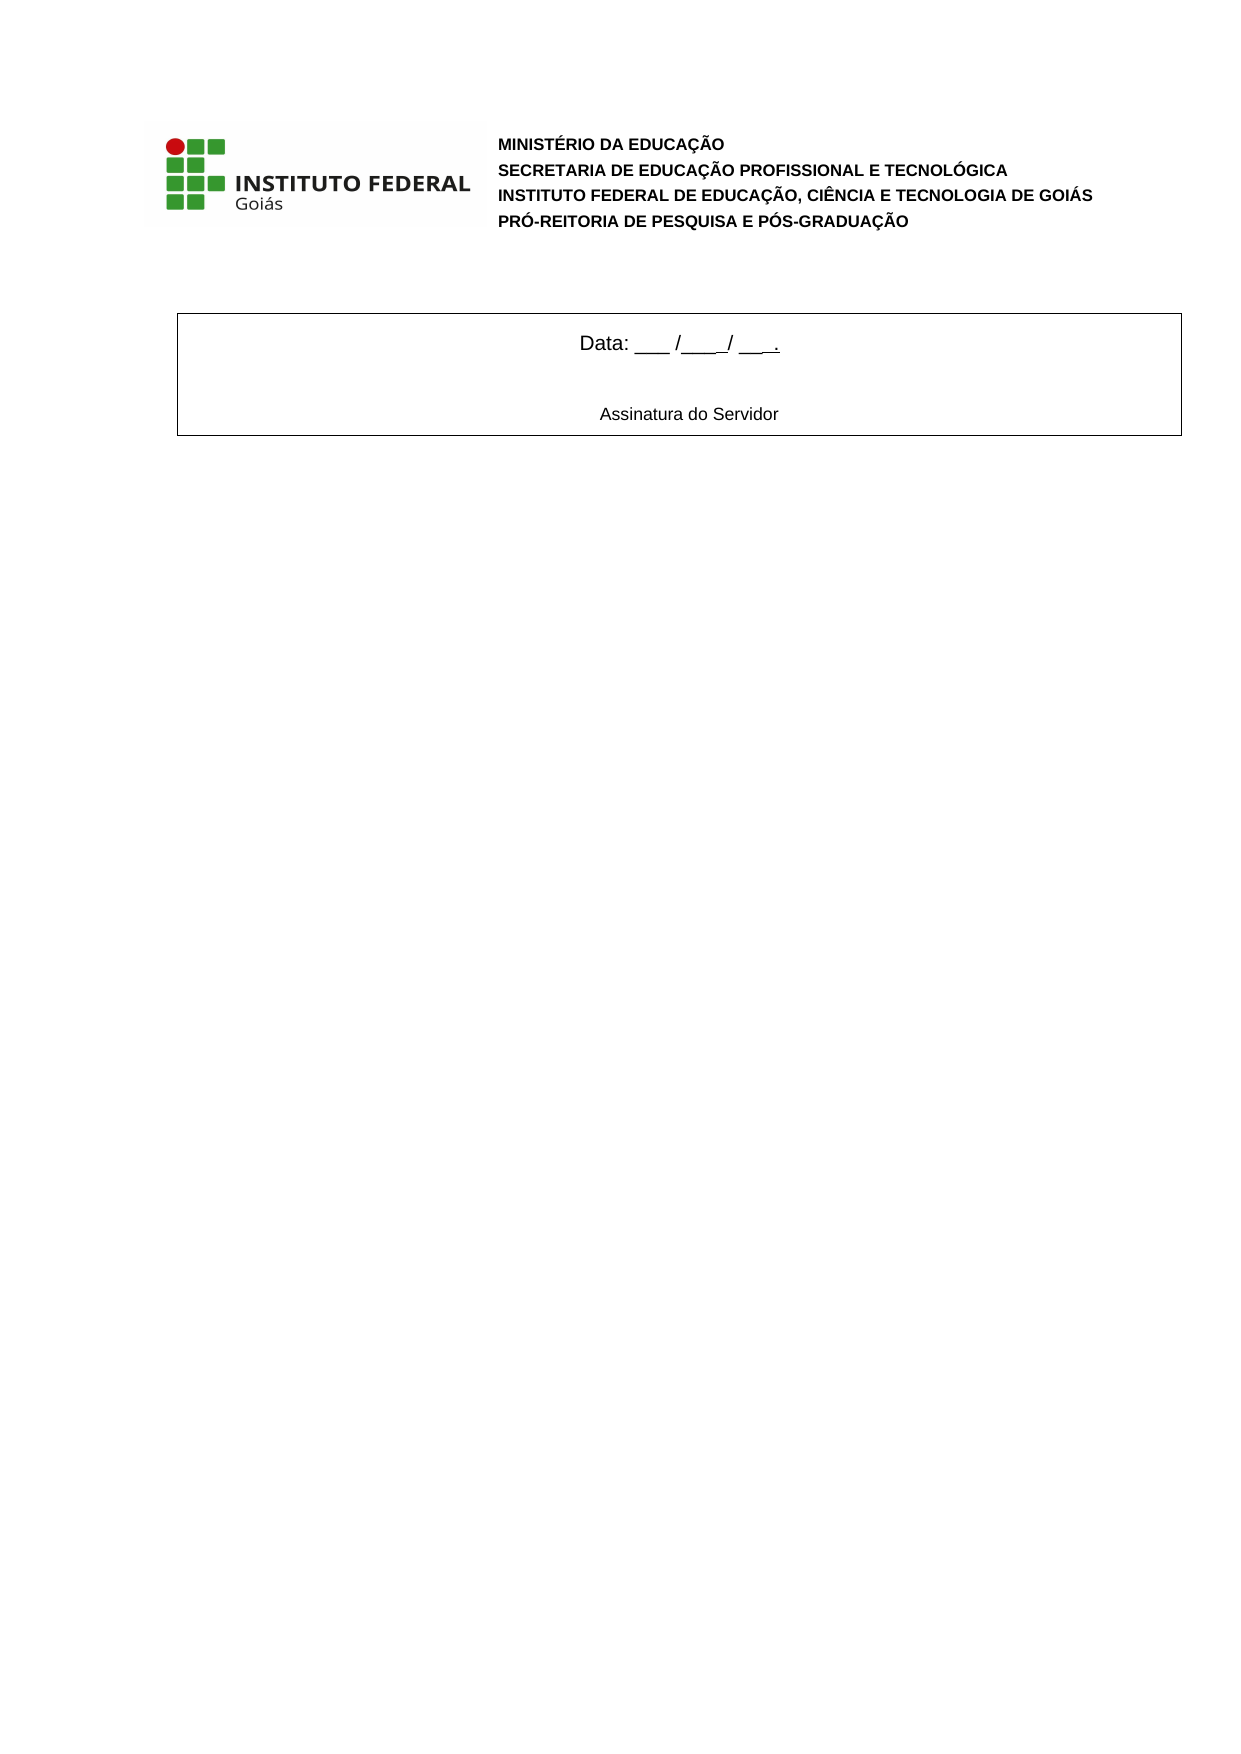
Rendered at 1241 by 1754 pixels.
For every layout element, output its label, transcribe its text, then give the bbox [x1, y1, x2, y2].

table_cell Data: ___ /___ / __ . Assinatura do Servidor [178, 314, 1181, 434]
picture [143, 121, 487, 227]
